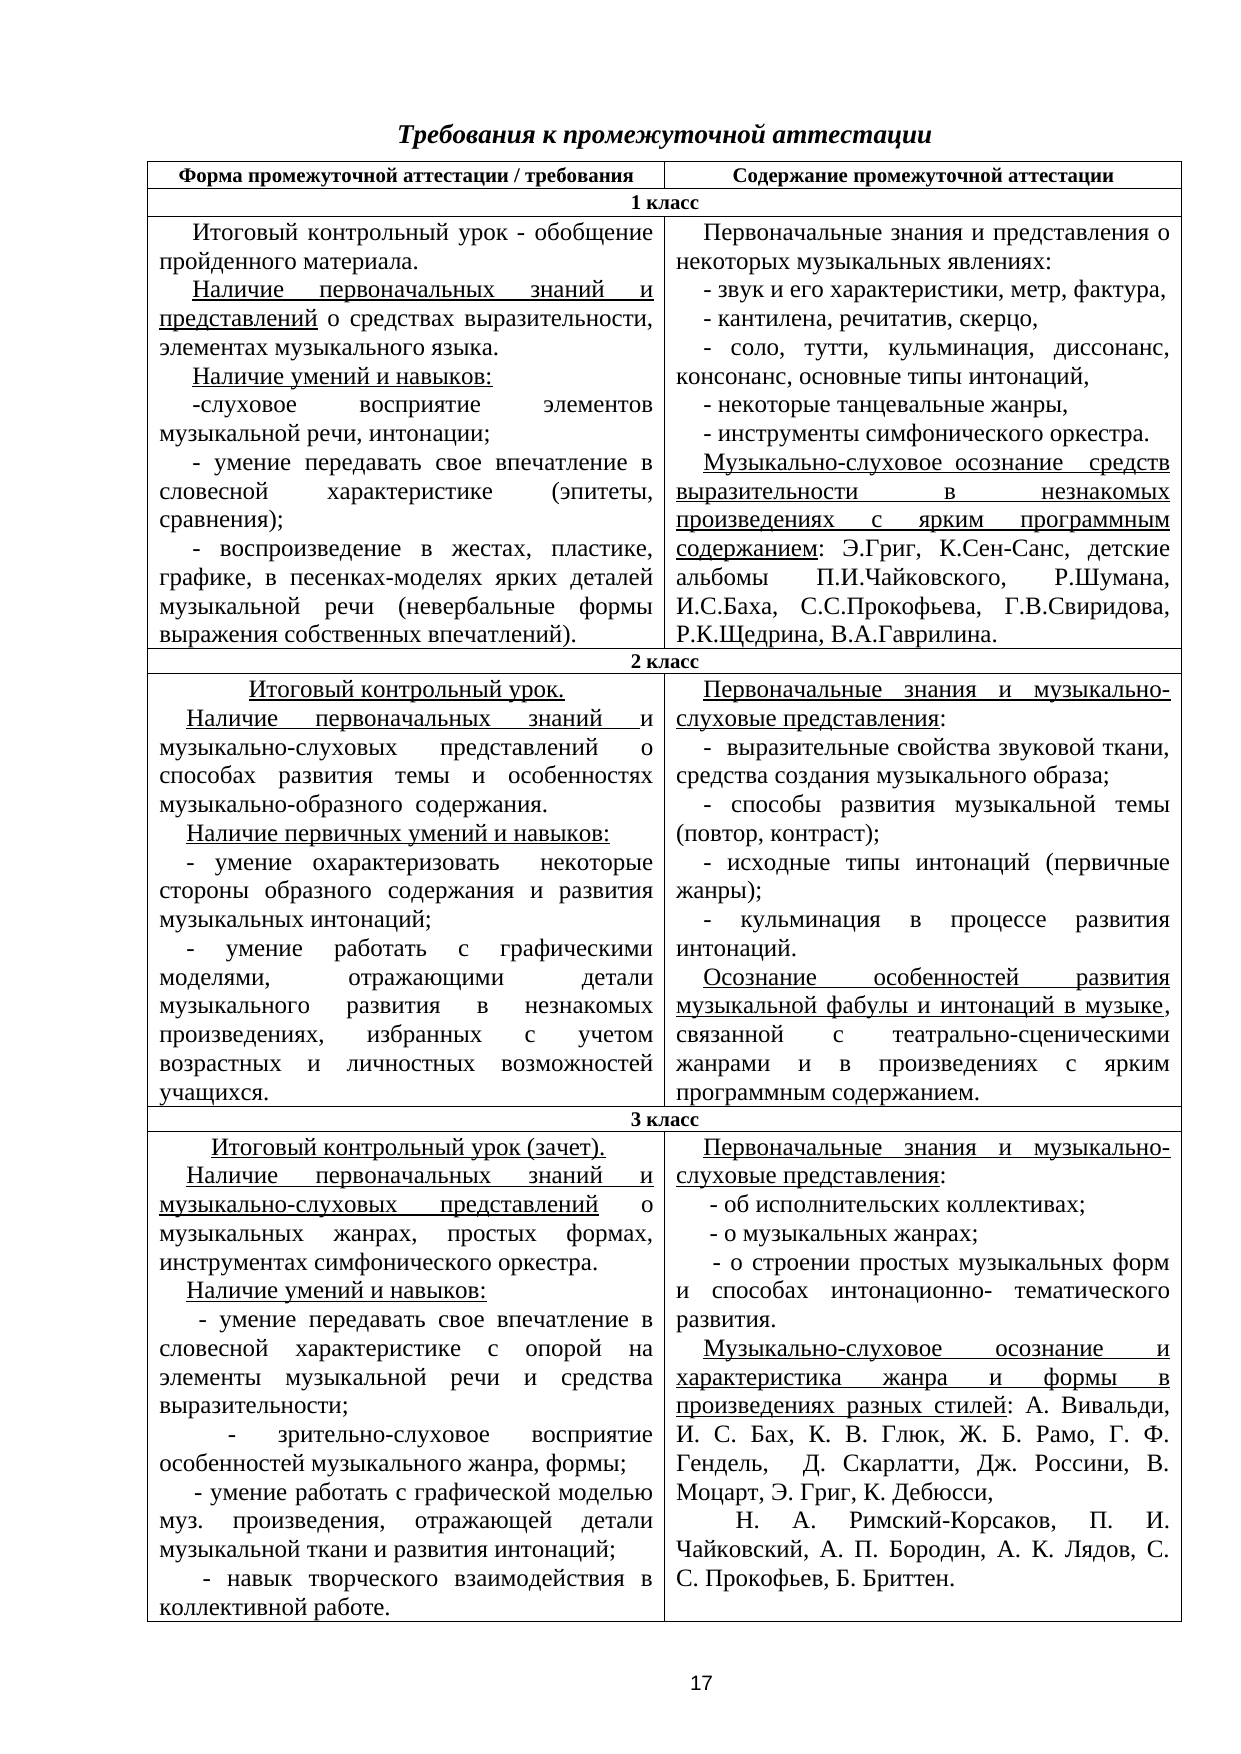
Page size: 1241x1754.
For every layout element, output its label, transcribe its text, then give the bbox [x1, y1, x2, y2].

table_cell Первоначальные знания и представления о некоторых музыкальных явлениях: - звук и его характеристики, метр, фактура, - кантилена, речитатив, скерцо, - соло, тутти, кульминация, диссонанс, консонанс, основные типы интонаций, - некоторые танцевальные жанры, - инструменты симфонического оркестра. Музыкально-слуховое осознание средств выразительности в незнакомых произведениях с ярким программным содержанием: Э.Григ, К.Сен-Санс, детские альбомы П.И.Чайковского, Р.Шумана, И.С.Баха, С.С.Прокофьева, Г.В.Свиридова, Р.К.Щедрина, В.А.Гаврилина. [665, 217, 1181, 648]
table_cell Итоговый контрольный урок - обобщение пройденного материала. Наличие первоначальных знаний и представлений о средствах выразительности, элементах музыкального языка. Наличие умений и навыков: -слуховое восприятие элементов музыкальной речи, интонации; - умение передавать свое впечатление в словесной характеристике (эпитеты, сравнения); - воспроизведение в жестах, пластике, графике, в песенках-моделях ярких деталей музыкальной речи (невербальные формы выражения собственных впечатлений). [148, 217, 664, 648]
table_header Форма промежуточной аттестации / требования [148, 162, 664, 188]
table_cell 3 класс [148, 1107, 1181, 1131]
text Требования к промежуточной аттестации [148, 118, 1181, 149]
table_cell Итоговый контрольный урок. Наличие первоначальных знаний и музыкально-слуховых представлений о способах развития темы и особенностях музыкально-образного содержания. Наличие первичных умений и навыков: - умение охарактеризовать некоторые стороны образного содержания и развития музыкальных интонаций; - умение работать с графическими моделями, отражающими детали музыкального развития в незнакомых произведениях, избранных с учетом возрастных и личностных возможностей учащихся. [148, 674, 664, 1106]
table_header Содержание промежуточной аттестации [665, 162, 1181, 188]
table_cell Первоначальные знания и музыкально-слуховые представления: - об исполнительских коллективах; - о музыкальных жанрах; - о строении простых музыкальных форм и способах интонационно- тематического развития. Музыкально-слуховое осознание и характеристика жанра и формы в произведениях разных стилей: А. Вивальди, И. С. Бах, К. В. Глюк, Ж. Б. Рамо, Г. Ф. Гендель, Д. Скарлатти, Дж. Россини, В. Моцарт, Э. Григ, К. Дебюсси, Н. А. Римский-Корсаков, П. И. Чайковский, А. П. Бородин, А. К. Лядов, С. С. Прокофьев, Б. Бриттен. [665, 1132, 1181, 1621]
table_cell Итоговый контрольный урок (зачет). Наличие первоначальных знаний и музыкально-слуховых представлений о музыкальных жанрах, простых формах, инструментах симфонического оркестра. Наличие умений и навыков: - умение передавать свое впечатление в словесной характеристике с опорой на элементы музыкальной речи и средства выразительности; - зрительно-слуховое восприятие особенностей музыкального жанра, формы; - умение работать с графической моделью муз. произведения, отражающей детали музыкальной ткани и развития интонаций; - навык творческого взаимодействия в коллективной работе. [148, 1132, 664, 1621]
table_cell 1 класс [148, 189, 1181, 216]
table_cell Первоначальные знания и музыкально-слуховые представления: - выразительные свойства звуковой ткани, средства создания музыкального образа; - способы развития музыкальной темы (повтор, контраст); - исходные типы интонаций (первичные жанры); - кульминация в процессе развития интонаций. Осознание особенностей развития музыкальной фабулы и интонаций в музыке, связанной с театрально-сценическими жанрами и в произведениях с ярким программным содержанием. [665, 674, 1181, 1106]
table_cell 2 класс [148, 649, 1181, 673]
